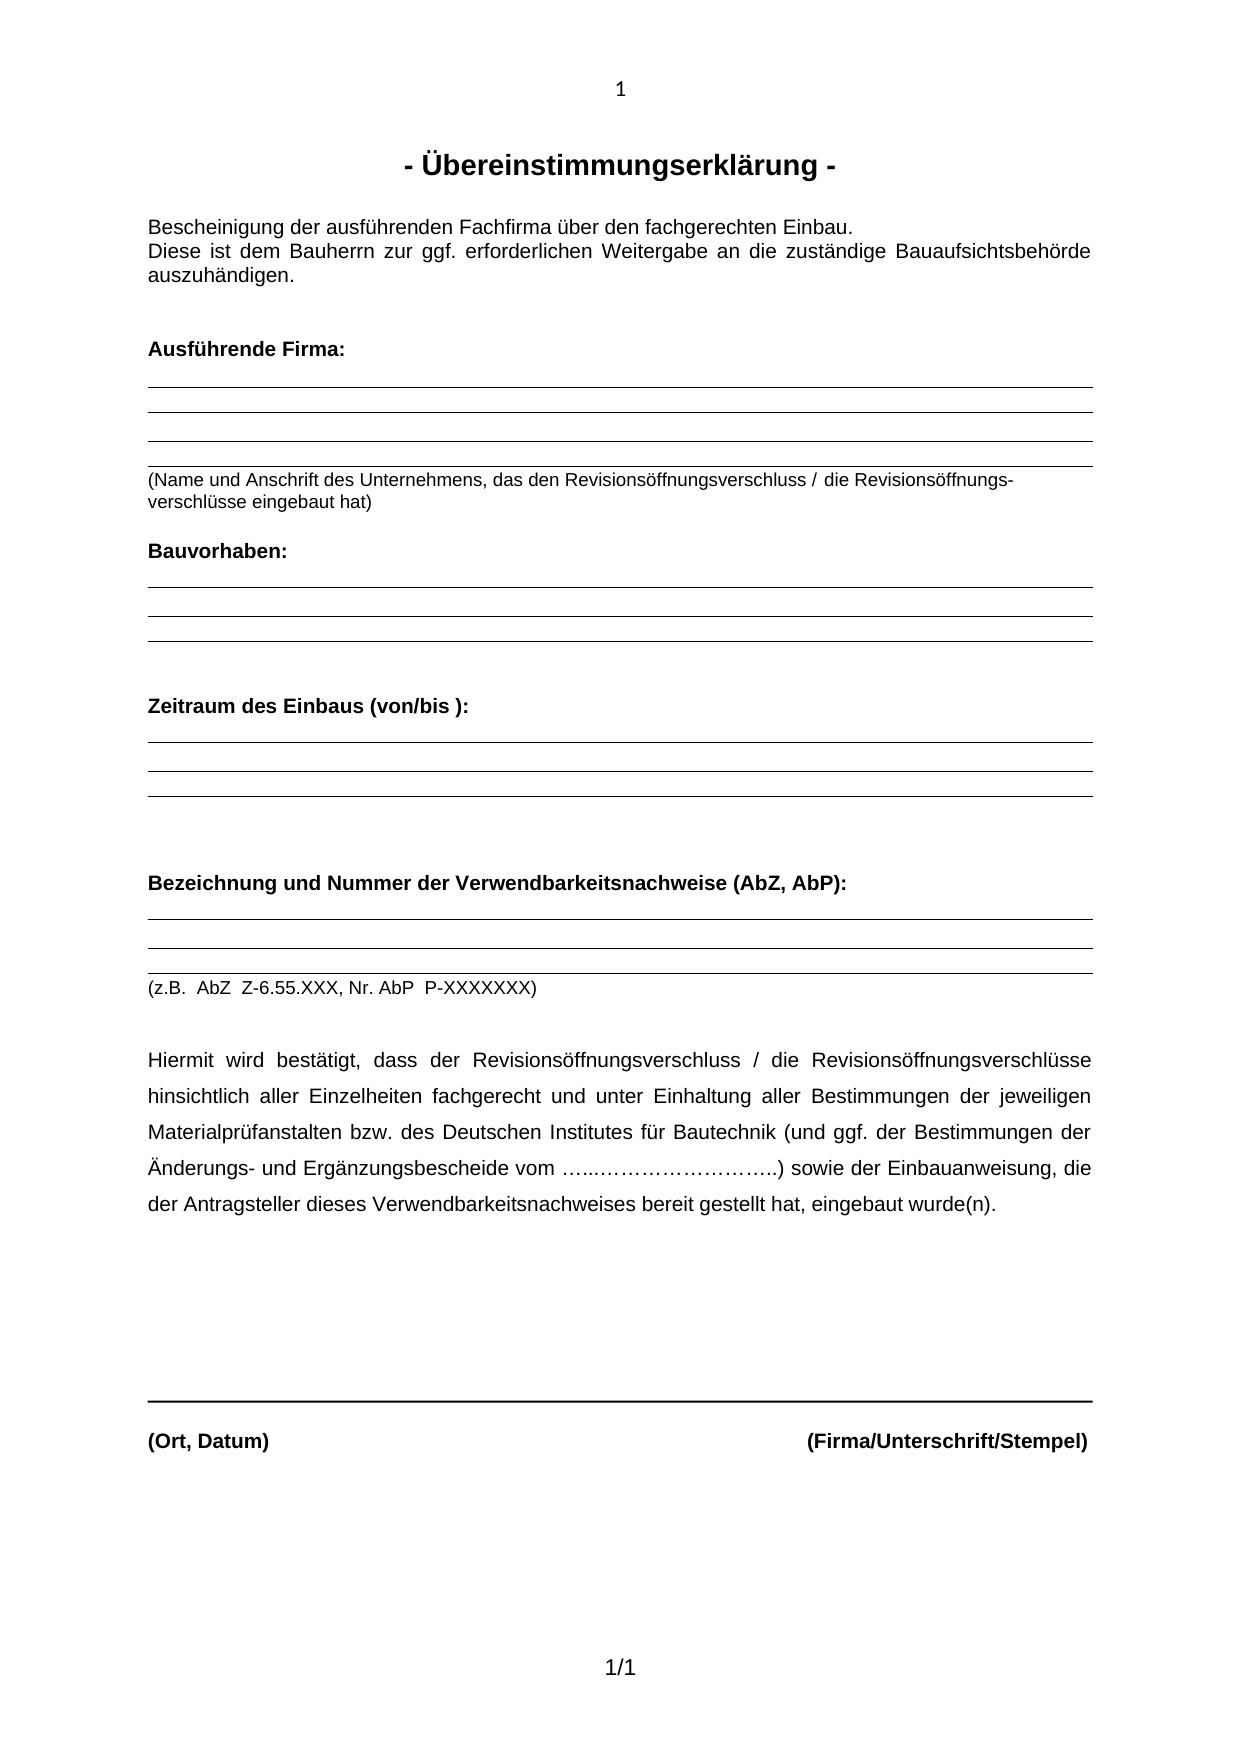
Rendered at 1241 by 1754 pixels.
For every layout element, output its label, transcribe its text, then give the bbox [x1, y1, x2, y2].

text Zeitraum des Einbaus (von/bis ): [148, 694, 1093, 718]
text Bescheinigung der ausführenden Fachfirma über den fachgerechten Einbau. [148, 215, 1093, 239]
text Ausführende Firma: [148, 337, 1093, 361]
text Diese ist dem Bauherrn zur ggf. erforderlichen Weitergabe an die zuständige Bauaufsichtsbehörde auszuhändigen. [148, 239, 1093, 287]
text Bauvorhaben: [148, 539, 1093, 563]
text (Name und Anschrift des Unternehmens, das den Revisionsöffnungsverschluss / die Revisionsöffnungs-verschlüsse eingebaut hat) [148, 467, 1093, 512]
text Hiermit wird bestätigt, dass der Revisionsöffnungsverschluss / die Revisionsöffnungsverschlüsse hinsichtlich aller Einzelheiten fachgerecht und unter Einhaltung aller Bestimmungen der jeweiligen Materialprüfanstalten bzw. des Deutschen Institutes für Bautechnik (und ggf. der Bestimmungen der Änderungs- und Ergänzungsbescheide vom …...……………………..) sowie der Einbauanweisung, die der Antragsteller dieses Verwendbarkeitsnachweises bereit gestellt hat, eingebaut wurde(n). [148, 1048, 1093, 1216]
text (Ort, Datum) (Firma/Unterschrift/Stempel) [148, 1428, 1093, 1452]
text (z.B. AbZ Z-6.55.XXX, Nr. AbP P-XXXXXXX) [148, 974, 1093, 998]
text - Übereinstimmungserklärung - [148, 148, 1093, 181]
text Bezeichnung und Nummer der Verwendbarkeitsnachweise (AbZ, AbP): [148, 871, 1093, 895]
